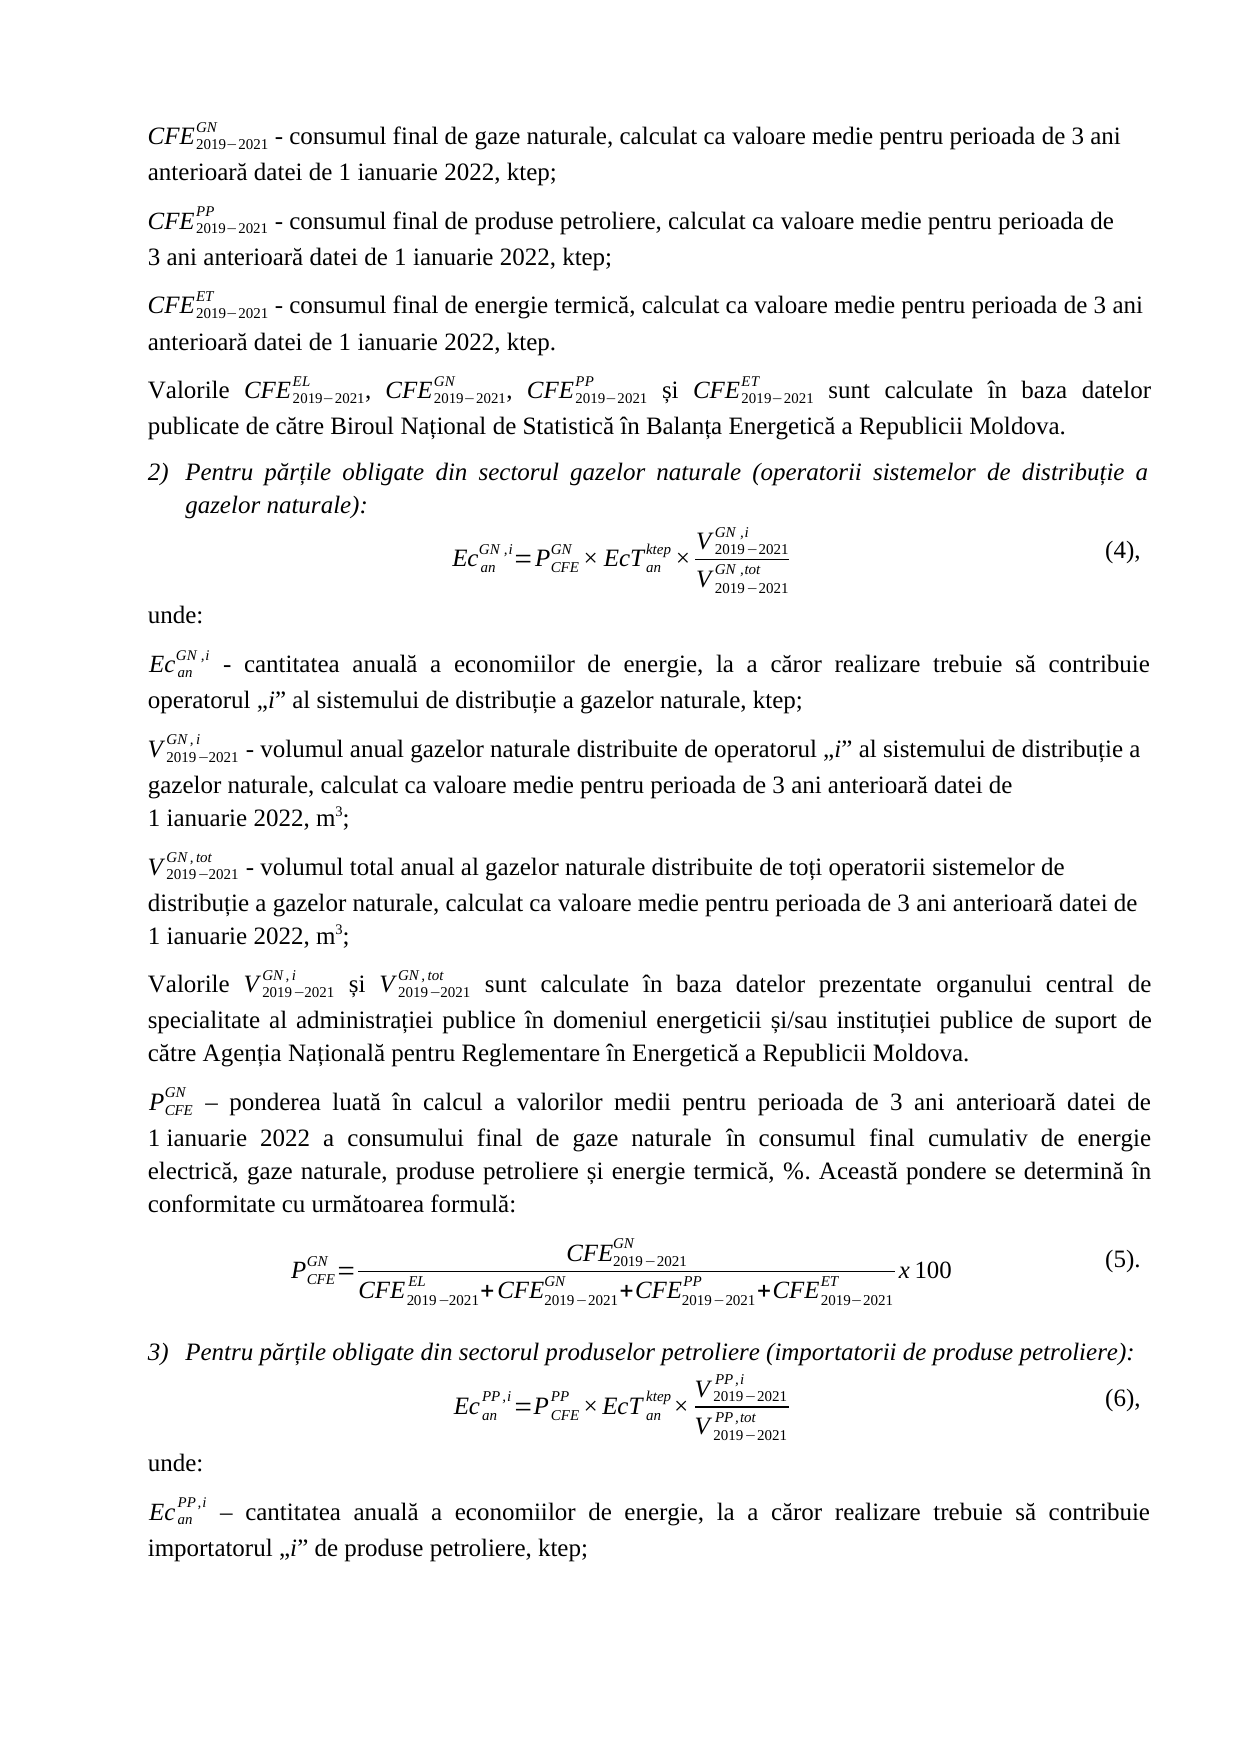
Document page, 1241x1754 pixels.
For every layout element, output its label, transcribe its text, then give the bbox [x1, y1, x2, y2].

text – cantitatea anuală a economiilor de energie, la a căror realizare trebuie să contribuie importatorul „i” de produse petroliere, ktep; [148, 1494, 1152, 1562]
table_header (5). [1094, 1222, 1152, 1312]
table_header [148, 1370, 1093, 1448]
text - consumul final de gaze naturale, calculat ca valoare medie pentru perioada de 3 ani anterioară datei de 1 ianuarie 2022, ktep; [148, 118, 1152, 186]
text - volumul anual gazelor naturale distribuite de operatorul „i” al sistemului de distribuție a gazelor naturale, calculat ca valoare medie pentru perioada de 3 ani anterioară datei de 1 ianuarie 2022, m3; [148, 731, 1152, 832]
table_header [148, 523, 1093, 601]
text unde: [148, 601, 1152, 629]
list Pentru părțile obligate din sectorul produselor petroliere (importatorii de produse petroliere): [148, 1337, 1152, 1366]
table_header (4), [1094, 523, 1152, 601]
text - cantitatea anuală a economiilor de energie, la a căror realizare trebuie să contribuie operatorul „i” al sistemului de distribuție a gazelor naturale, ktep; [148, 646, 1152, 714]
text - consumul final de produse petroliere, calculat ca valoare medie pentru perioada de 3 ani anterioară datei de 1 ianuarie 2022, ktep; [148, 203, 1152, 271]
table_header [148, 1222, 1093, 1312]
text Valorile și sunt calculate în baza datelor prezentate organului central de specialitate al administrației publice în domeniul energeticii și/sau instituției publice de suport de către Agenția Națională pentru Reglementare în Energetică a Republicii Moldova. [148, 966, 1152, 1067]
table_header (6), [1094, 1370, 1152, 1448]
text – ponderea luată în calcul a valorilor medii pentru perioada de 3 ani anterioară datei de 1 ianuarie 2022 a consumului final de gaze naturale în consumul final cumulativ de energie electrică, gaze naturale, produse petroliere și energie termică, %. Această pondere se determină în conformitate cu următoarea formulă: [148, 1084, 1152, 1218]
text - volumul total anual al gazelor naturale distribuite de toți operatorii sistemelor de distribuție a gazelor naturale, calculat ca valoare medie pentru perioada de 3 ani anterioară datei de 1 ianuarie 2022, m3; [148, 848, 1152, 949]
text Valorile , , și sunt calculate în baza datelor publicate de către Biroul Național de Statistică în Balanța Energetică a Republicii Moldova. [148, 372, 1152, 440]
text unde: [148, 1448, 1152, 1477]
text - consumul final de energie termică, calculat ca valoare medie pentru perioada de 3 ani anterioară datei de 1 ianuarie 2022, ktep. [148, 287, 1152, 355]
list Pentru părțile obligate din sectorul gazelor naturale (operatorii sistemelor de distribuție a gazelor naturale): [148, 457, 1152, 519]
